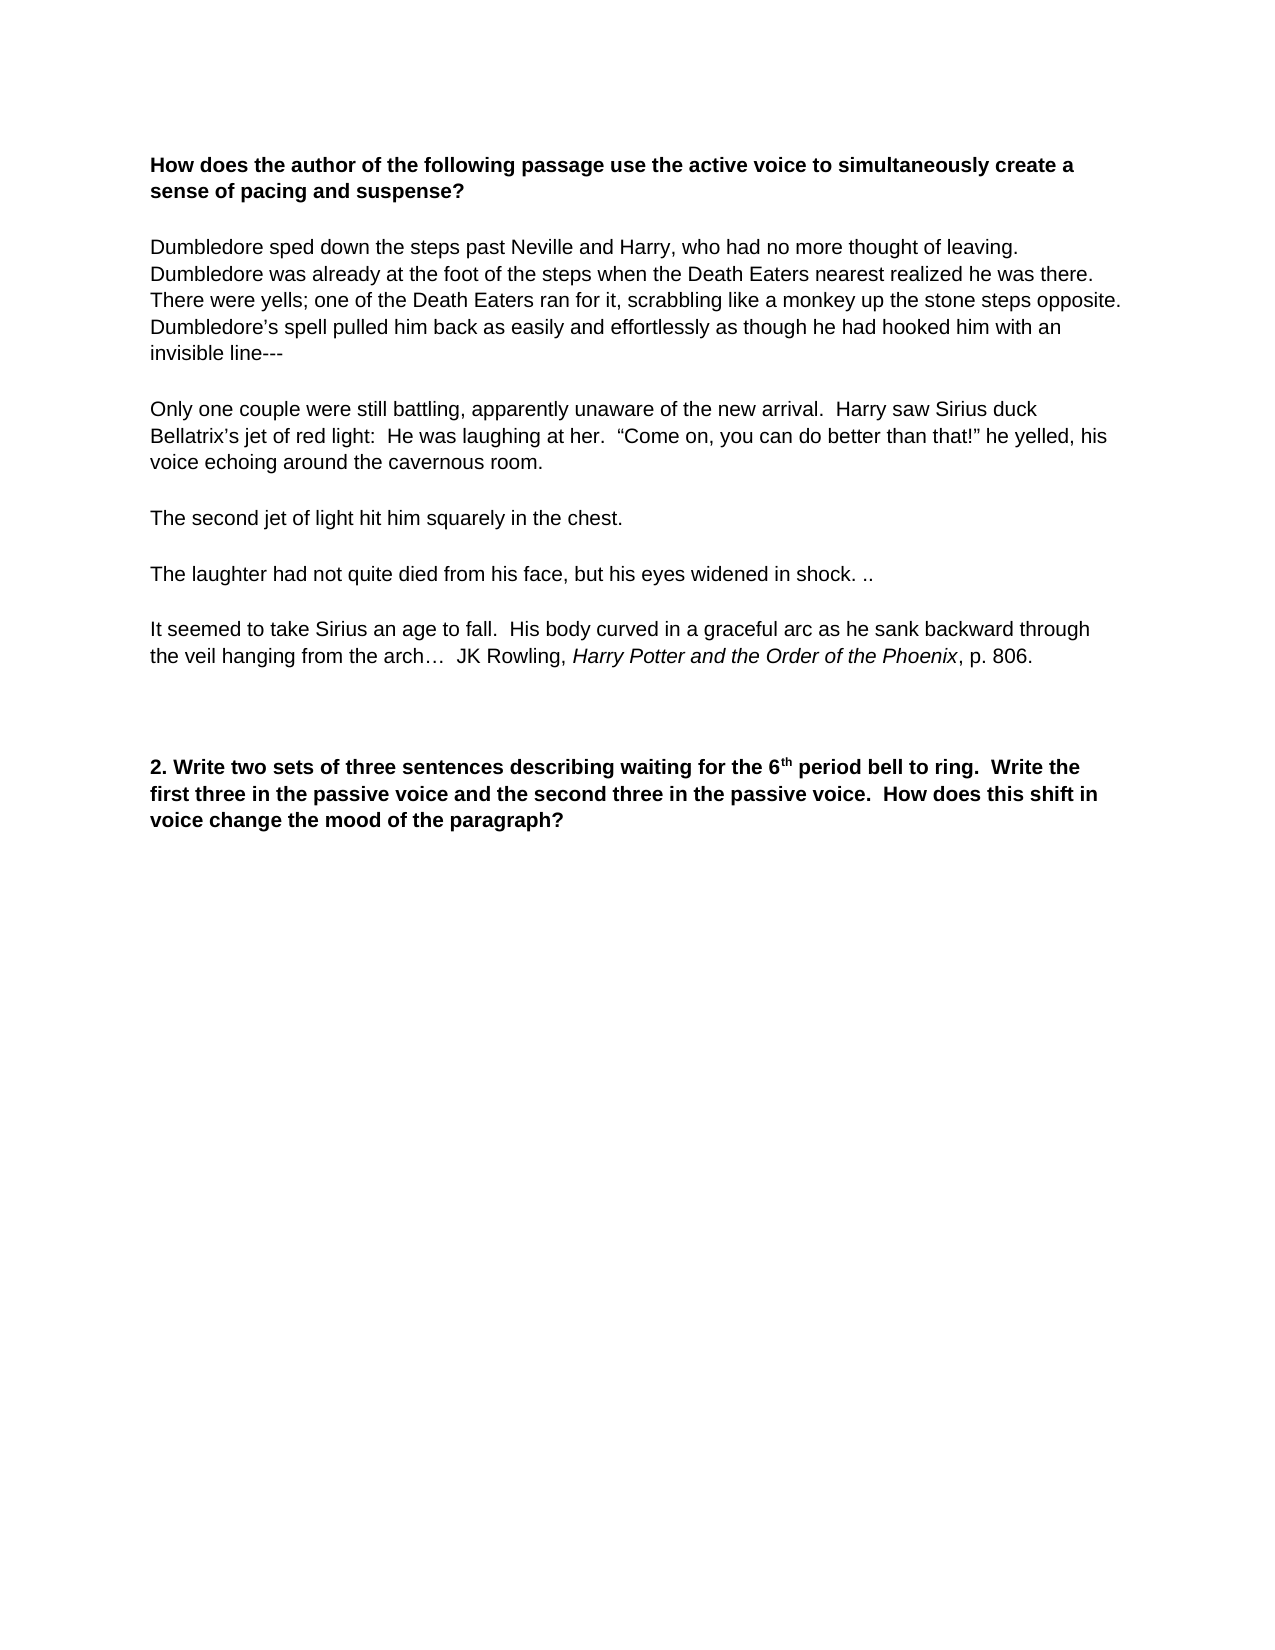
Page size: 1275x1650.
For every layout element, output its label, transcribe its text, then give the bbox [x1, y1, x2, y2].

text Only one couple were still battling, apparently unaware of the new arrival. Harry saw Sirius duck Bellatrix’s jet of red light: He was laughing at her. “Come on, you can do better than that!” he yelled, his voice echoing around the cavernous room. [150, 394, 1125, 474]
text How does the author of the following passage use the active voice to simultaneously create a sense of pacing and suspense? [150, 150, 1125, 203]
text 2. Write two sets of three sentences describing waiting for the 6th period bell to ring. Write the first three in the passive voice and the second three in the passive voice. How does this shift in voice change the mood of the paragraph? [150, 753, 1125, 832]
text Dumbledore sped down the steps past Neville and Harry, who had no more thought of leaving. Dumbledore was already at the foot of the steps when the Death Eaters nearest realized he was there. There were yells; one of the Death Eaters ran for it, scrabbling like a monkey up the stone steps opposite. Dumbledore’s spell pulled him back as easily and effortlessly as though he had hooked him with an invisible line--- [150, 232, 1125, 365]
text The second jet of light hit him squarely in the chest. [150, 503, 1125, 530]
text The laughter had not quite died from his face, but his eyes widened in shock. .. [150, 559, 1125, 585]
text It seemed to take Sirius an age to fall. His body curved in a graceful arc as he sank backward through the veil hanging from the arch… JK Rowling, Harry Potter and the Order of the Phoenix, p. 806. [150, 614, 1125, 668]
